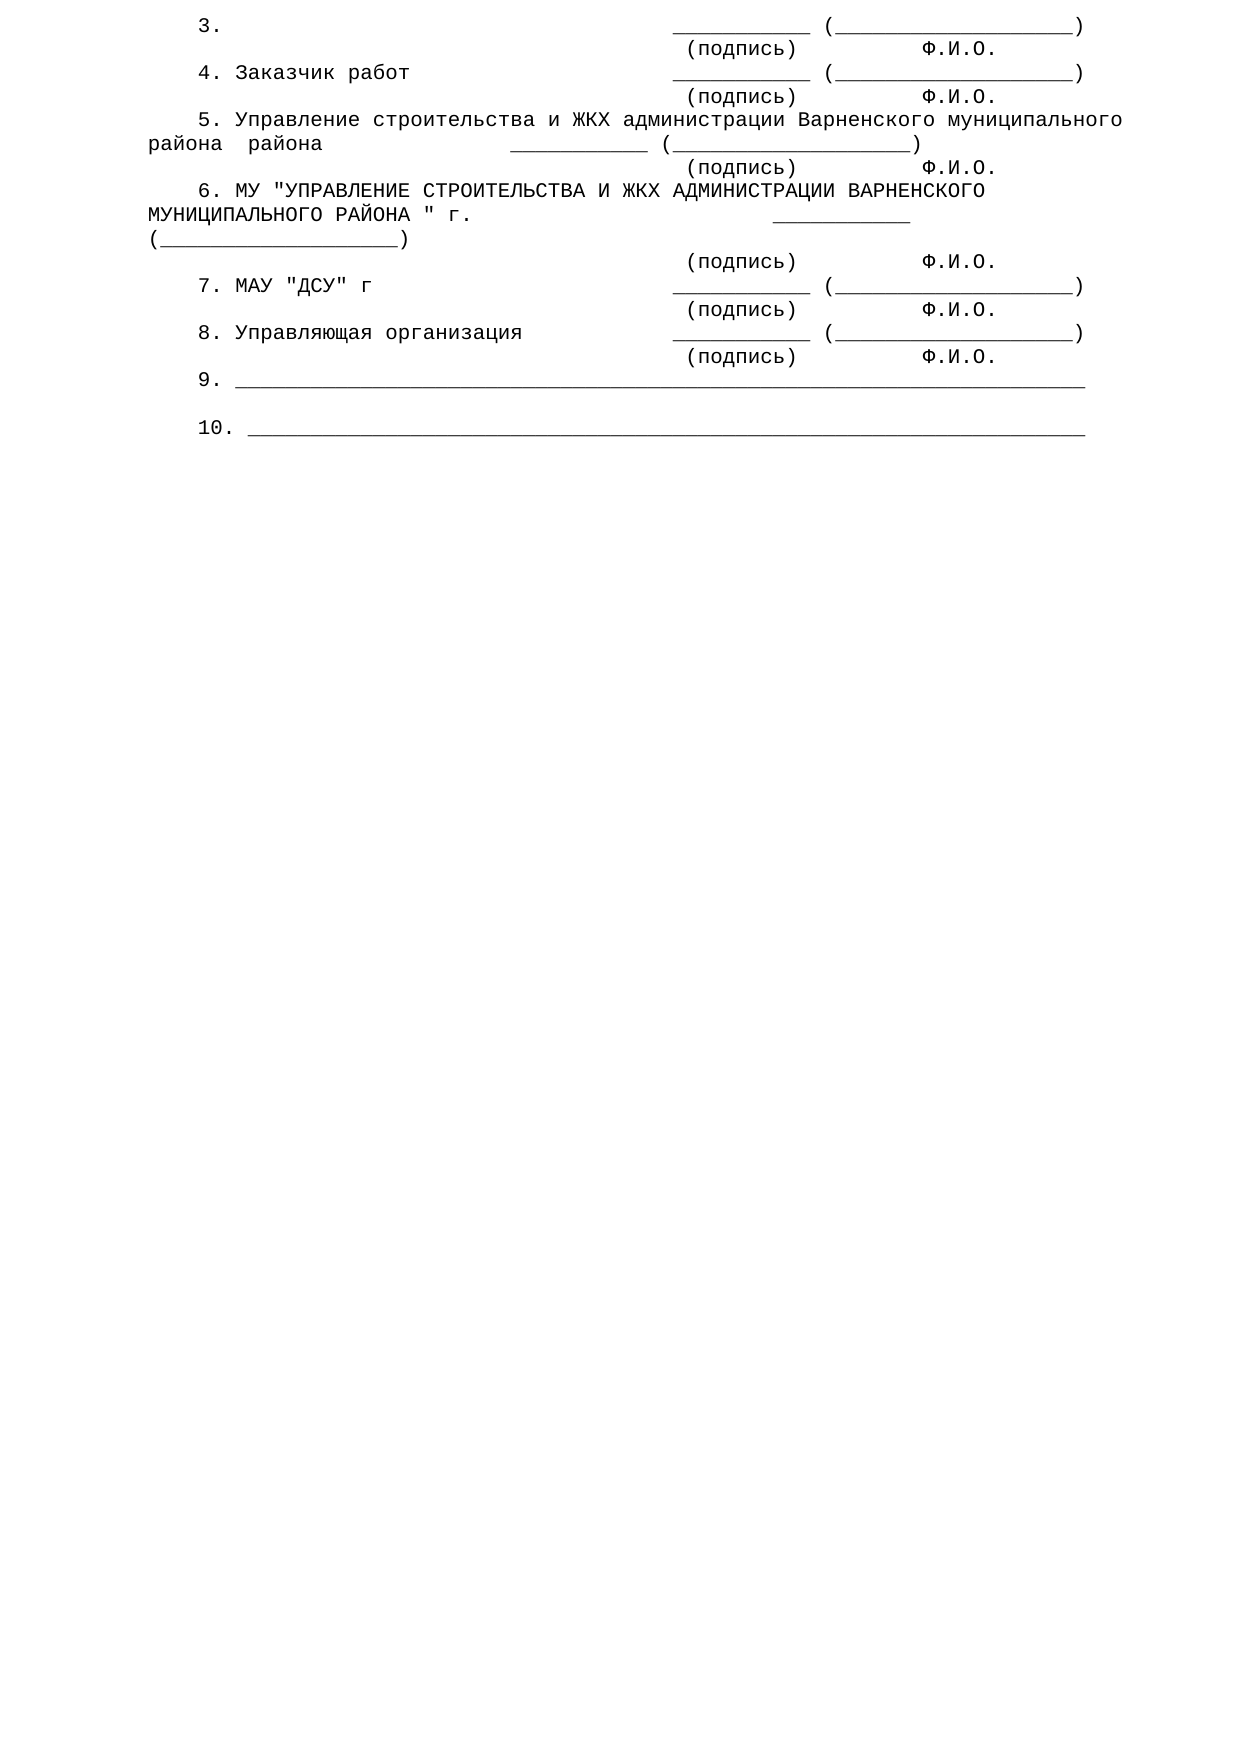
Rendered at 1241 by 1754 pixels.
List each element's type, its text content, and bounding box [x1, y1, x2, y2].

text 6. МУ "УПРАВЛЕНИЕ СТРОИТЕЛЬСТВА И ЖКХ АДМИНИСТРАЦИИ ВАРНЕНСКОГО МУНИЦИПАЛЬНОГО РАЙОНА " г. ___________ (___________________) [148, 180, 1152, 251]
text 7. МАУ "ДСУ" г ___________ (___________________) [148, 275, 1152, 298]
text 10. ___________________________________________________________________ [148, 417, 1152, 440]
text 8. Управляющая организация ___________ (___________________) [148, 322, 1152, 346]
text 9. ____________________________________________________________________ [148, 369, 1152, 393]
text (подпись) Ф.И.О. [148, 346, 1152, 369]
text (подпись) Ф.И.О. [148, 157, 1152, 180]
text (подпись) Ф.И.О. [148, 251, 1152, 275]
text (подпись) Ф.И.О. [148, 298, 1152, 322]
text 4. Заказчик работ ___________ (___________________) [148, 62, 1152, 86]
text (подпись) Ф.И.О. [148, 38, 1152, 62]
text (подпись) Ф.И.О. [148, 86, 1152, 109]
text 3. ___________ (___________________) [148, 15, 1152, 38]
text 5. Управление строительства и ЖКХ администрации Варненского муниципального района района ___________ (___________________) [148, 109, 1152, 157]
